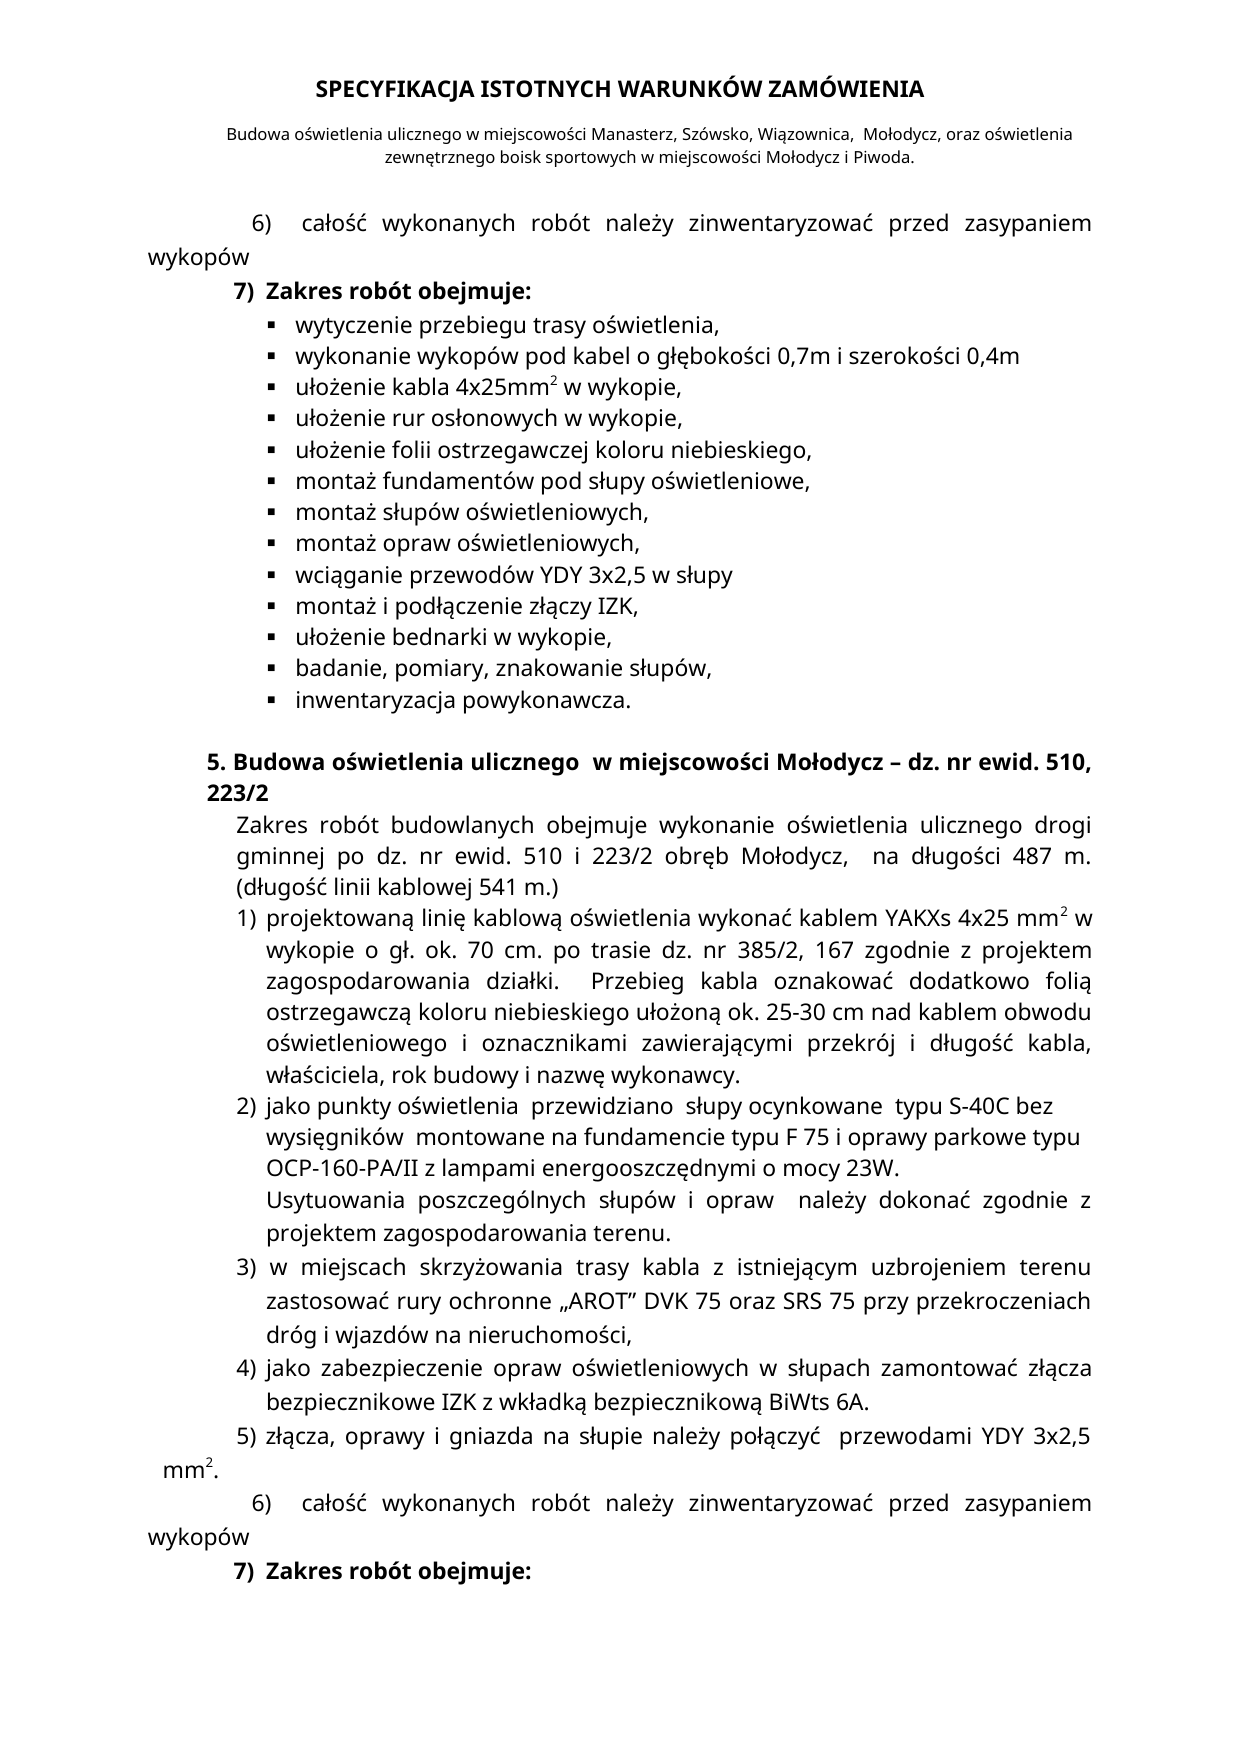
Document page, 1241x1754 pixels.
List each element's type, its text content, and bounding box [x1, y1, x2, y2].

text Usytuowania poszczególnych słupów i opraw należy dokonać zgodnie z projektem zagospodarowania terenu. [266, 1183, 1093, 1248]
text 7) Zakres robót obejmuje: [148, 275, 1093, 306]
list inwentaryzacja powykonawcza. [259, 683, 1093, 715]
text Zakres robót budowlanych obejmuje wykonanie oświetlenia ulicznego drogi gminnej po dz. nr ewid. 510 i 223/2 obręb Mołodycz, na długości 487 m. (długość linii kablowej 541 m.) [192, 808, 1093, 902]
text 5. Budowa oświetlenia ulicznego w miejscowości Mołodycz – dz. nr ewid. 510, 223/2 [207, 746, 1093, 808]
list ułożenie kabla 4x25mm2 w wykopie, [259, 371, 1093, 402]
text 5) złącza, oprawy i gniazda na słupie należy połączyć przewodami YDY 3x2,5 mm2. [162, 1420, 1093, 1485]
list montaż opraw oświetleniowych, [259, 527, 1093, 558]
text 6) całość wykonanych robót należy zinwentaryzować przed zasypaniem wykopów [148, 207, 1093, 272]
list wciąganie przewodów YDY 3x2,5 w słupy [259, 558, 1093, 590]
list badanie, pomiary, znakowanie słupów, [259, 652, 1093, 683]
list ułożenie folii ostrzegawczej koloru niebieskiego, [259, 433, 1093, 465]
list montaż słupów oświetleniowych, [259, 496, 1093, 527]
text 7) Zakres robót obejmuje: [148, 1555, 1093, 1586]
list ułożenie bednarki w wykopie, [259, 621, 1093, 652]
list montaż fundamentów pod słupy oświetleniowe, [259, 465, 1093, 496]
list wytyczenie przebiegu trasy oświetlenia, [259, 308, 1093, 340]
list jako punkty oświetlenia przewidziano słupy ocynkowane typu S-40C bez wysięgników montowane na fundamencie typu F 75 i oprawy parkowe typu OCP-160-PA/II z lampami energooszczędnymi o mocy 23W. [236, 1090, 1093, 1183]
list montaż i podłączenie złączy IZK, [259, 590, 1093, 621]
text 6) całość wykonanych robót należy zinwentaryzować przed zasypaniem wykopów [148, 1487, 1093, 1552]
text 3) w miejscach skrzyżowania trasy kabla z istniejącym uzbrojeniem terenu zastosować rury ochronne „AROT” DVK 75 oraz SRS 75 przy przekroczeniach dróg i wjazdów na nieruchomości, [236, 1251, 1093, 1350]
text 4) jako zabezpieczenie opraw oświetleniowych w słupach zamontować złącza bezpiecznikowe IZK z wkładką bezpiecznikową BiWts 6A. [236, 1352, 1093, 1417]
list wykonanie wykopów pod kabel o głębokości 0,7m i szerokości 0,4m [259, 340, 1093, 371]
list projektowaną linię kablową oświetlenia wykonać kablem YAKXs 4x25 mm2 w wykopie o gł. ok. 70 cm. po trasie dz. nr 385/2, 167 zgodnie z projektem zagospodarowania działki. Przebieg kabla oznakować dodatkowo folią ostrzegawczą koloru niebieskiego ułożoną ok. 25-30 cm nad kablem obwodu oświetleniowego i oznacznikami zawierającymi przekrój i długość kabla, właściciela, rok budowy i nazwę wykonawcy. [236, 902, 1093, 1090]
list ułożenie rur osłonowych w wykopie, [259, 402, 1093, 433]
